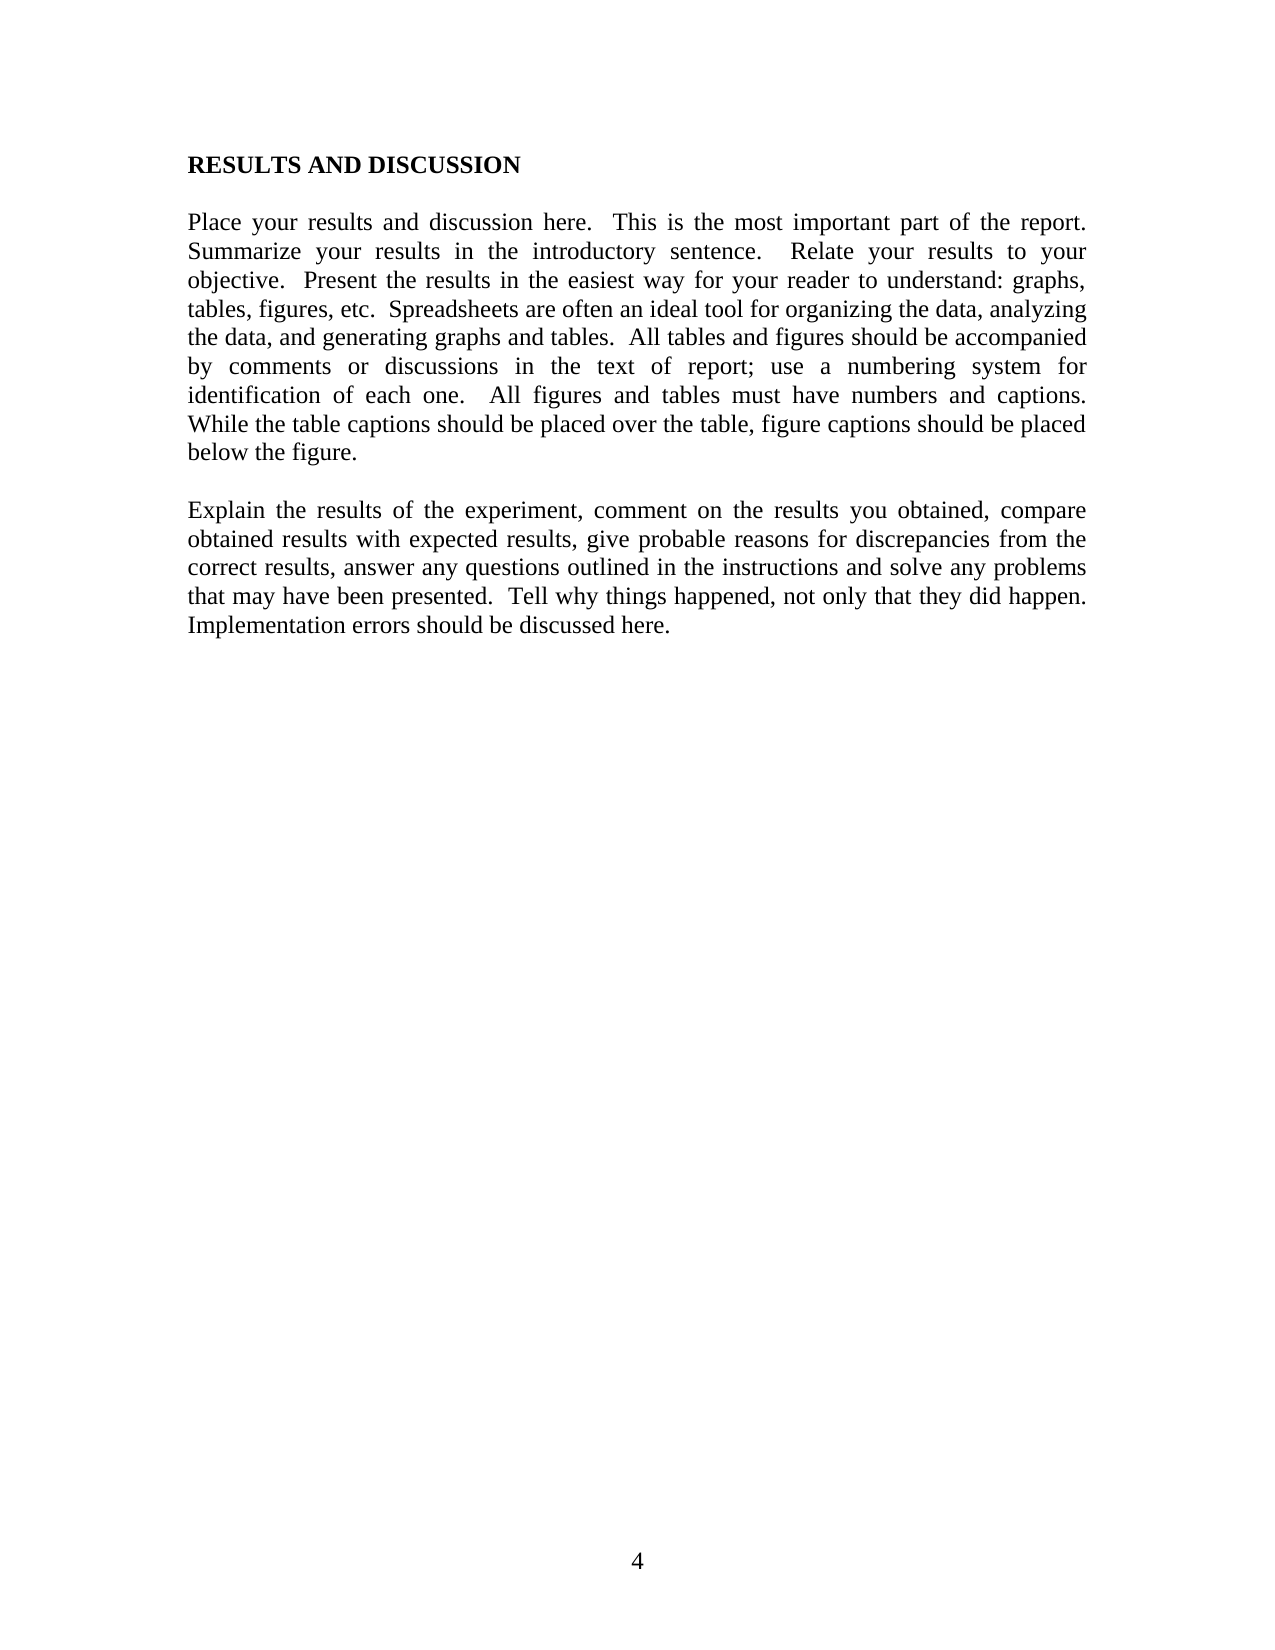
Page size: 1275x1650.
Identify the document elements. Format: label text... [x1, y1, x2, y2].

text Place your results and discussion here. This is the most important part of the report. Summarize your results in the introductory sentence. Relate your results to your objective. Present the results in the easiest way for your reader to understand: graphs, tables, figures, etc. Spreadsheets are often an ideal tool for organizing the data, analyzing the data, and generating graphs and tables. All tables and figures should be accompanied by comments or discussions in the text of report; use a numbering system for identification of each one. All figures and tables must have numbers and captions. While the table captions should be placed over the table, figure captions should be placed below the figure. [187, 207, 1087, 466]
text Explain the results of the experiment, comment on the results you obtained, compare obtained results with expected results, give probable reasons for discrepancies from the correct results, answer any questions outlined in the instructions and solve any problems that may have been presented. Tell why things happened, not only that they did happen. Implementation errors should be discussed here. [187, 495, 1087, 639]
text RESULTS AND DISCUSSION [187, 150, 1087, 179]
